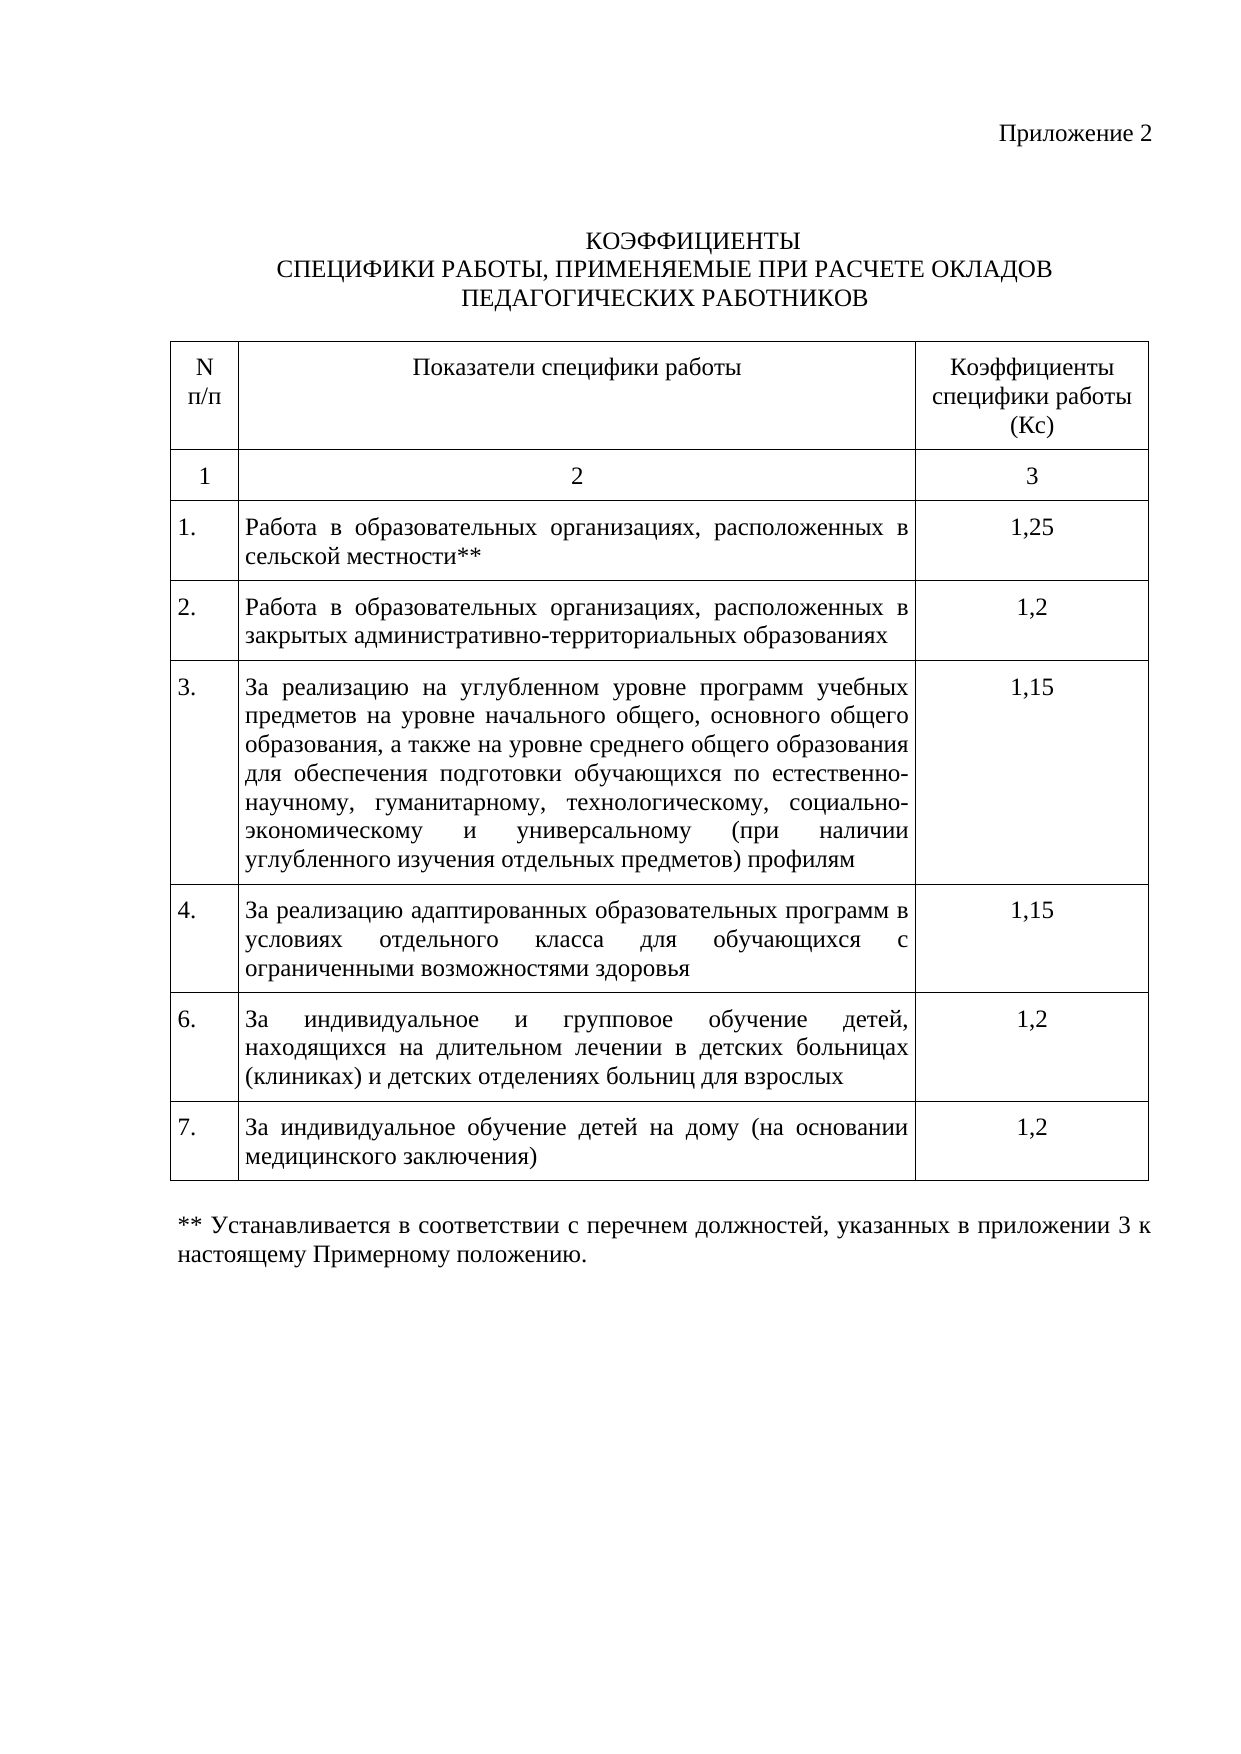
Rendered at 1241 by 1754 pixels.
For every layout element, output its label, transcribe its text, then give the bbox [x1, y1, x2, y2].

table_cell 4. [171, 885, 238, 992]
table_header N п/п [171, 342, 238, 449]
table_cell 6. [171, 993, 238, 1101]
table_cell 2 [239, 450, 915, 500]
table_cell 3 [916, 450, 1148, 500]
table_header Коэффициенты специфики работы (Кс) [916, 342, 1148, 449]
table_cell 3. [171, 661, 238, 883]
table_cell 7. [171, 1102, 238, 1180]
text ** Устанавливается в соответствии с перечнем должностей, указанных в приложении 3 к настоящему Примерному положению. [177, 1210, 1152, 1268]
table_cell 1. [171, 501, 238, 580]
text СПЕЦИФИКИ РАБОТЫ, ПРИМЕНЯЕМЫЕ ПРИ РАСЧЕТЕ ОКЛАДОВ [177, 254, 1152, 283]
table_cell 1,2 [916, 993, 1148, 1101]
table_cell 1,25 [916, 501, 1148, 580]
table_cell 2. [171, 581, 238, 660]
table_cell 1,15 [916, 661, 1148, 883]
text Приложение 2 [852, 118, 1152, 147]
table_cell За реализацию адаптированных образовательных программ в условиях отдельного класса для обучающихся с ограниченными возможностями здоровья [239, 885, 915, 992]
table_cell За индивидуальное обучение детей на дому (на основании медицинского заключения) [239, 1102, 915, 1180]
table_cell Работа в образовательных организациях, расположенных в закрытых административно-территориальных образованиях [239, 581, 915, 660]
table_cell 1,15 [916, 885, 1148, 992]
table_header Показатели специфики работы [239, 342, 915, 449]
table_cell За реализацию на углубленном уровне программ учебных предметов на уровне начального общего, основного общего образования, а также на уровне среднего общего образования для обеспечения подготовки обучающихся по естественно-научному, гуманитарному, технологическому, социально-экономическому и универсальному (при наличии углубленного изучения отдельных предметов) профилям [239, 661, 915, 883]
table_cell 1 [171, 450, 238, 500]
table_cell 1,2 [916, 581, 1148, 660]
text КОЭФФИЦИЕНТЫ [177, 226, 1152, 254]
table_cell 1,2 [916, 1102, 1148, 1180]
text ПЕДАГОГИЧЕСКИХ РАБОТНИКОВ [177, 283, 1152, 312]
table_cell За индивидуальное и групповое обучение детей, находящихся на длительном лечении в детских больницах (клиниках) и детских отделениях больниц для взрослых [239, 993, 915, 1101]
table_cell Работа в образовательных организациях, расположенных в сельской местности** [239, 501, 915, 580]
